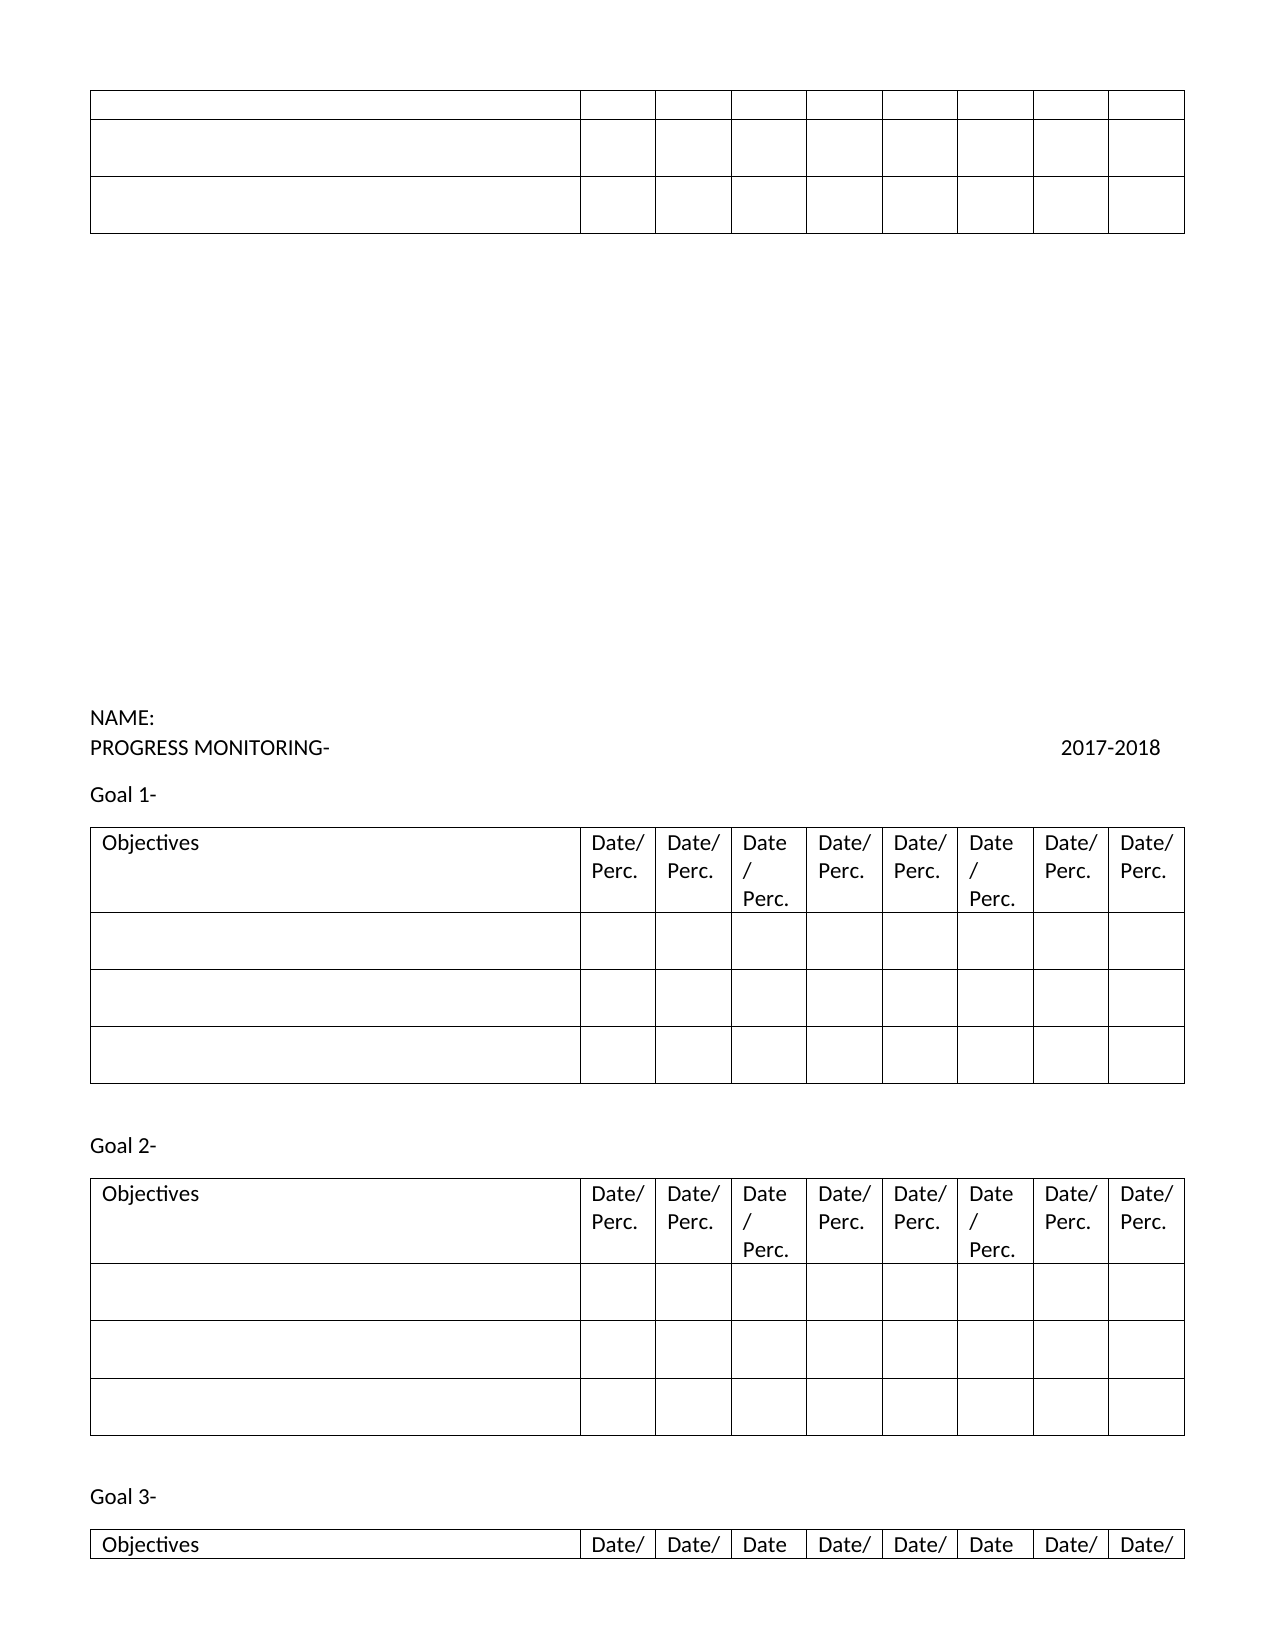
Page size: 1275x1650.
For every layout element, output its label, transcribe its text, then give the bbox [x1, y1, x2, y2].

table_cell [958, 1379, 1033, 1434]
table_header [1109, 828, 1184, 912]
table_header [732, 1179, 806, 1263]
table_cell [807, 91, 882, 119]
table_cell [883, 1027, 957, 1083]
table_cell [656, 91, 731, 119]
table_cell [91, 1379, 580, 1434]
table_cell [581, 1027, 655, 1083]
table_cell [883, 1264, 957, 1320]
text PROGRESS MONITORING- 2017-2018 [90, 733, 1185, 761]
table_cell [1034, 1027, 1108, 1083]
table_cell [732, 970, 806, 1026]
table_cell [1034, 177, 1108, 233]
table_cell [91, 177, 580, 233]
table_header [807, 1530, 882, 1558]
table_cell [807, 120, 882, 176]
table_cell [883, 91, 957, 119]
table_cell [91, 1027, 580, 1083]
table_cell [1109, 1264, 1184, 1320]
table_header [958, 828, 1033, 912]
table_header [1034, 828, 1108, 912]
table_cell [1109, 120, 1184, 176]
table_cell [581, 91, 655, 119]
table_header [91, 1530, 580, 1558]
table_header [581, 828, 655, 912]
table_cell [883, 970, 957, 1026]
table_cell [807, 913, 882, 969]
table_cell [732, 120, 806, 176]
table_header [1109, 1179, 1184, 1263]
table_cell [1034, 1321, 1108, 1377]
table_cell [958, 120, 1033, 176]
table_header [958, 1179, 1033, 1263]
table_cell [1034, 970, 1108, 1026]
text Goal 1- [90, 780, 1185, 808]
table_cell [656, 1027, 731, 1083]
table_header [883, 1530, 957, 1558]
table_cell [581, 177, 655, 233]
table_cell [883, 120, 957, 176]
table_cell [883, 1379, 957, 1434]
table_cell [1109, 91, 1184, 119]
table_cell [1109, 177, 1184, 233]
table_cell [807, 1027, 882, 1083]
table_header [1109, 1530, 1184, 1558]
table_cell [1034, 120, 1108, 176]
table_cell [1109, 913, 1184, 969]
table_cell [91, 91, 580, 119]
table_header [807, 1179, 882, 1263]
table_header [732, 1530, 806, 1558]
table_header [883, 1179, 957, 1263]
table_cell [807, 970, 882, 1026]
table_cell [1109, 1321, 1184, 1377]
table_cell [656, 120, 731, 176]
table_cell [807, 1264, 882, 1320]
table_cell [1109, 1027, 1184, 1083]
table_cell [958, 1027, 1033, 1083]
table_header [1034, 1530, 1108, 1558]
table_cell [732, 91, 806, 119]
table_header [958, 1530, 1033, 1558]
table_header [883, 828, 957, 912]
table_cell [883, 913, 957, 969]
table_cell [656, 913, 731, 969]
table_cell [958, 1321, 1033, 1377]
text NAME: [90, 703, 1185, 731]
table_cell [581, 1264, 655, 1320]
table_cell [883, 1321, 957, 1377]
text Goal 2- [90, 1131, 1185, 1159]
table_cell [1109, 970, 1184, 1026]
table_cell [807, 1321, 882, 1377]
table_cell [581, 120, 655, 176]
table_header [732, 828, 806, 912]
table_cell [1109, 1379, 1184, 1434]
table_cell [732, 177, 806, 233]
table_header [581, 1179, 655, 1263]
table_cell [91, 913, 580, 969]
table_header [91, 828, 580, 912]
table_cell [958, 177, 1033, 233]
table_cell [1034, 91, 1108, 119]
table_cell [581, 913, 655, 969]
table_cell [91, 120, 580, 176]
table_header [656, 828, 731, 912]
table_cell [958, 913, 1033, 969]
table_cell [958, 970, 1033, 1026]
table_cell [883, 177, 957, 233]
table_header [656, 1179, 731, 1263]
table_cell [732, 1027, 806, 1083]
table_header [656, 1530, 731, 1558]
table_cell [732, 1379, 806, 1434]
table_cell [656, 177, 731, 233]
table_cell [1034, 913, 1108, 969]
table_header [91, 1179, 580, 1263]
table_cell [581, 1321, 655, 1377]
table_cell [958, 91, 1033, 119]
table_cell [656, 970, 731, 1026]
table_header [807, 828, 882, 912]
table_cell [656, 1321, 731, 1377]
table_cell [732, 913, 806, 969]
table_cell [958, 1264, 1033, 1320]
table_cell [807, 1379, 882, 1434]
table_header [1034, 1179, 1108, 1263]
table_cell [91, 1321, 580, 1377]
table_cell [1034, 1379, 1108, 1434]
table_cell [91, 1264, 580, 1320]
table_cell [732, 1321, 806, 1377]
text Goal 3- [90, 1482, 1185, 1510]
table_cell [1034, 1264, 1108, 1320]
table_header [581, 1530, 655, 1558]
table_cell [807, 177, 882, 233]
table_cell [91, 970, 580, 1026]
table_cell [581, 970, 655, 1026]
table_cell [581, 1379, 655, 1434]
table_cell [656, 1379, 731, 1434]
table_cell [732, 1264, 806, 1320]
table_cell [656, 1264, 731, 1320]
